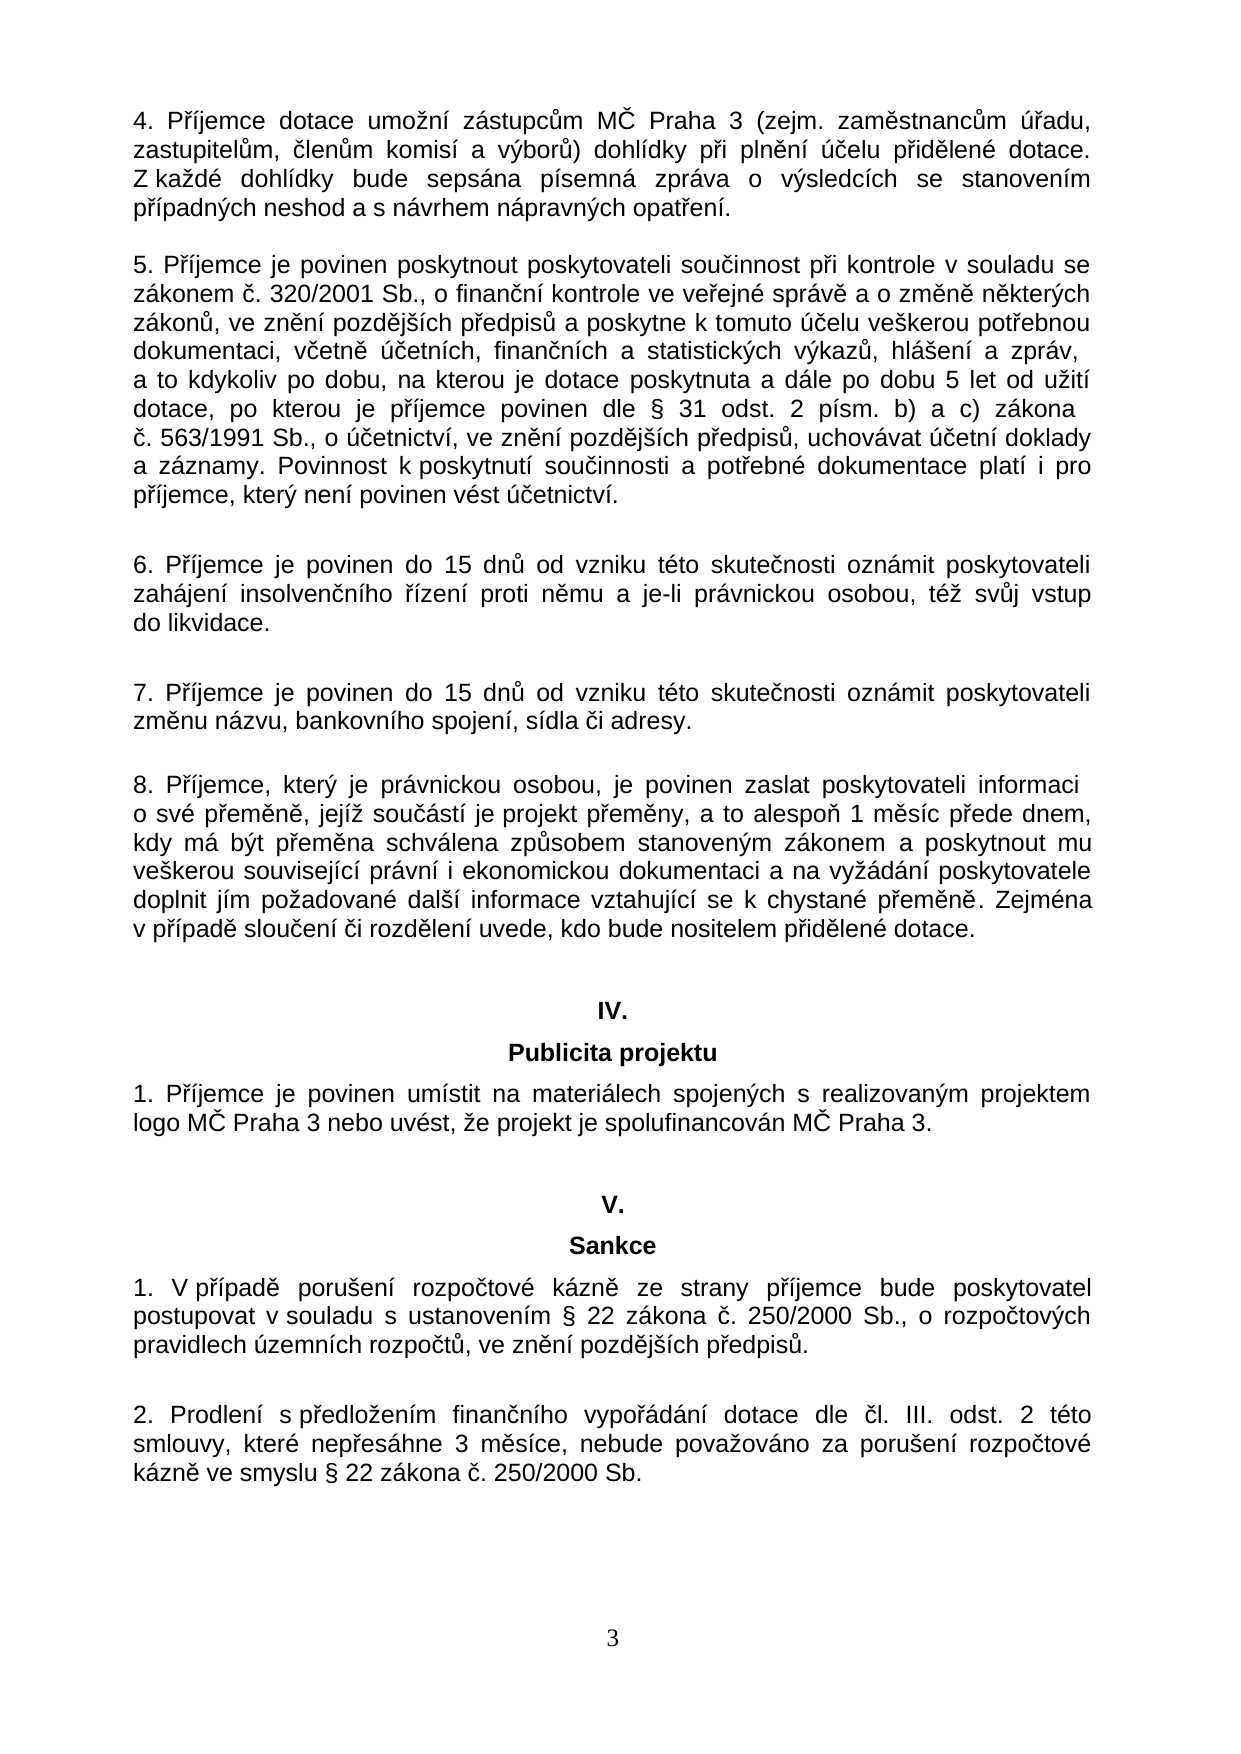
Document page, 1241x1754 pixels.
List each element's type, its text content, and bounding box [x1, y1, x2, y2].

text 8. Příjemce, který je právnickou osobou, je povinen zaslat poskytovateli informaci o své přeměně, jejíž součástí je projekt přeměny, a to alespoň 1 měsíc přede dnem, kdy má být přeměna schválena způsobem stanoveným zákonem a poskytnout mu veškerou související právní i ekonomickou dokumentaci a na vyžádání poskytovatele doplnit jím požadované další informace vztahující se k chystané přeměně. Zejména v případě sloučení či rozdělení uvede, kdo bude nositelem přidělené dotace. [133, 770, 1092, 943]
text 5. Příjemce je povinen poskytnout poskytovateli součinnost při kontrole v souladu se zákonem č. 320/2001 Sb., o finanční kontrole ve veřejné správě a o změně některých zákonů, ve znění pozdějších předpisů a poskytne k tomuto účelu veškerou potřebnou dokumentaci, včetně účetních, finančních a statistických výkazů, hlášení a zpráv, a to kdykoliv po dobu, na kterou je dotace poskytnuta a dále po dobu 5 let od užití dotace, po kterou je příjemce povinen dle § 31 odst. 2 písm. b) a c) zákona č. 563/1991 Sb., o účetnictví, ve znění pozdějších předpisů, uchovávat účetní doklady a záznamy. Povinnost k poskytnutí součinnosti a potřebné dokumentace platí i pro příjemce, který není povinen vést účetnictví. [133, 250, 1092, 509]
text IV. [133, 996, 1092, 1025]
text 6. Příjemce je povinen do 15 dnů od vzniku této skutečnosti oznámit poskytovateli zahájení insolvenčního řízení proti němu a je-li právnickou osobou, též svůj vstup do likvidace. [133, 550, 1092, 636]
text Sankce [133, 1231, 1092, 1260]
text 1. V případě porušení rozpočtové kázně ze strany příjemce bude poskytovatel postupovat v souladu s ustanovením § 22 zákona č. 250/2000 Sb., o rozpočtových pravidlech územních rozpočtů, ve znění pozdějších předpisů. [133, 1273, 1092, 1359]
text 1. Příjemce je povinen umístit na materiálech spojených s realizovaným projektem logo MČ Praha 3 nebo uvést, že projekt je spolufinancován MČ Praha 3. [133, 1079, 1092, 1136]
text Publicita projektu [133, 1038, 1092, 1066]
text V. [133, 1190, 1092, 1219]
text 2. Prodlení s předložením finančního vypořádání dotace dle čl. III. odst. 2 této smlouvy, které nepřesáhne 3 měsíce, nebude považováno za porušení rozpočtové kázně ve smyslu § 22 zákona č. 250/2000 Sb. [133, 1400, 1092, 1486]
text 4. Příjemce dotace umožní zástupcům MČ Praha 3 (zejm. zaměstnancům úřadu, zastupitelům, členům komisí a výborů) dohlídky při plnění účelu přidělené dotace. Z každé dohlídky bude sepsána písemná zpráva o výsledcích se stanovením případných neshod a s návrhem nápravných opatření. [133, 106, 1092, 221]
text 7. Příjemce je povinen do 15 dnů od vzniku této skutečnosti oznámit poskytovateli změnu názvu, bankovního spojení, sídla či adresy. [133, 678, 1092, 735]
